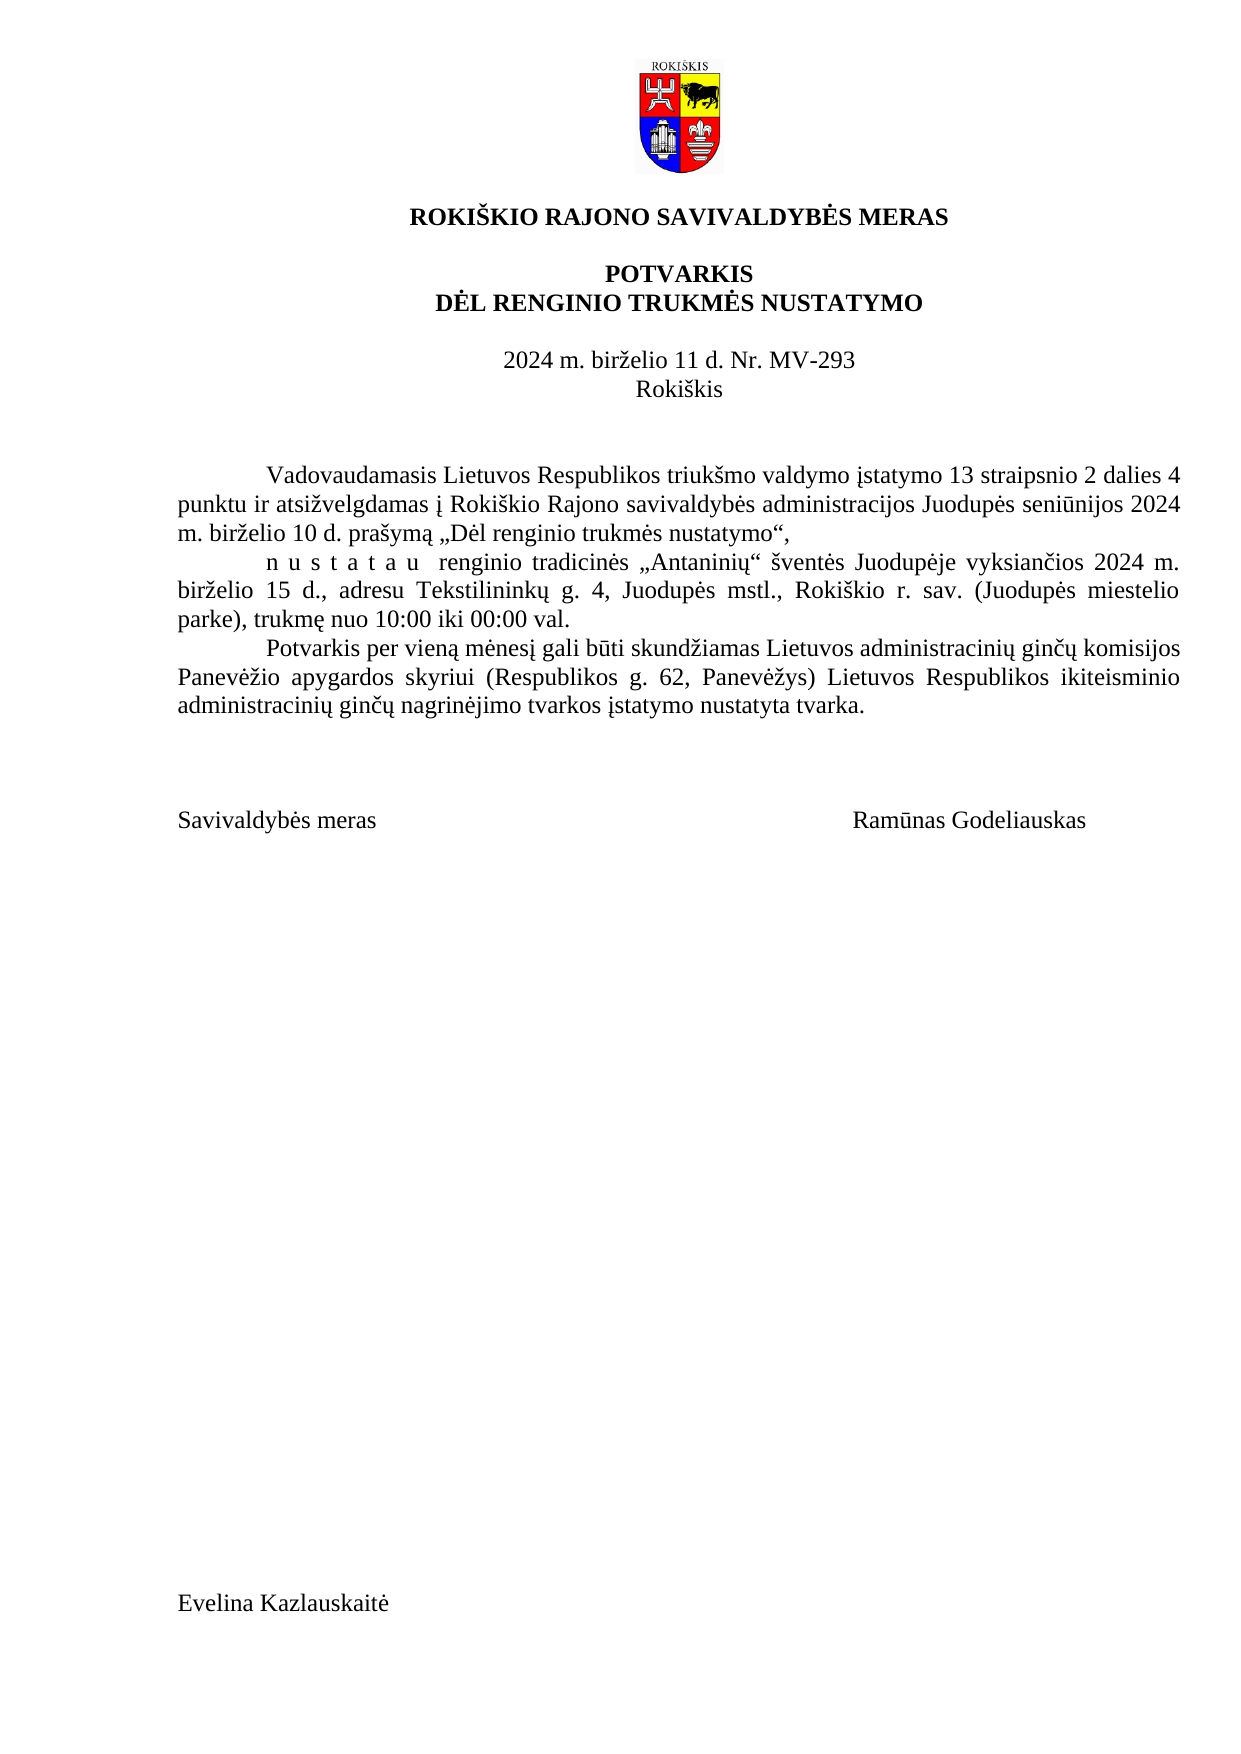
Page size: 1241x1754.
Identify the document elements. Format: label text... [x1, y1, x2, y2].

text Vadovaudamasis Lietuvos Respublikos triukšmo valdymo įstatymo 13 straipsnio 2 dalies 4 punktu ir atsižvelgdamas į Rokiškio Rajono savivaldybės administracijos Juodupės seniūnijos 2024 m. birželio 10 d. prašymą „Dėl renginio trukmės nustatymo“, [177, 461, 1181, 547]
text n u s t a t a u renginio tradicinės „Antaninių“ šventės Juodupėje vyksiančios 2024 m. birželio 15 d., adresu Tekstilininkų g. 4, Juodupės mstl., Rokiškio r. sav. (Juodupės miestelio parke), trukmę nuo 10:00 iki 00:00 val. [177, 547, 1181, 633]
text Evelina Kazlauskaitė [177, 1588, 1181, 1617]
text Rokiškis [177, 374, 1181, 403]
text Potvarkis per vieną mėnesį gali būti skundžiamas Lietuvos administracinių ginčų komisijos Panevėžio apygardos skyriui (Respublikos g. 62, Panevėžys) Lietuvos Respublikos ikiteisminio administracinių ginčų nagrinėjimo tvarkos įstatymo nustatyta tvarka. [177, 633, 1181, 719]
text 2024 m. birželio 11 d. Nr. MV-293 [177, 346, 1181, 374]
picture [634, 59, 724, 174]
text DĖL RENGINIO TRUKMĖS NUSTATYMO [177, 288, 1181, 317]
text POTVARKIS [177, 259, 1181, 288]
text ROKIŠKIO RAJONO SAVIVALDYBĖS MERAS [177, 202, 1181, 231]
text Savivaldybės meras Ramūnas Godeliauskas [177, 806, 1181, 834]
